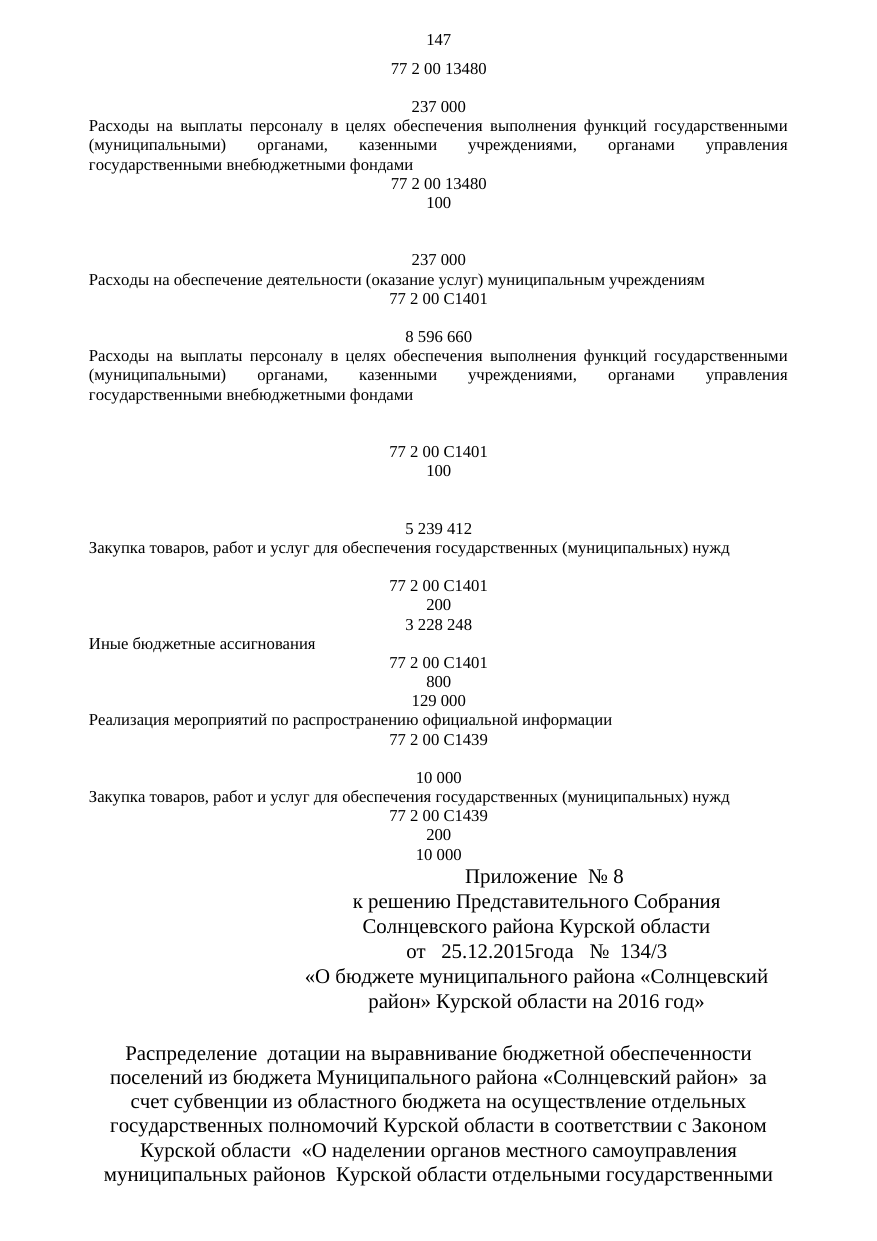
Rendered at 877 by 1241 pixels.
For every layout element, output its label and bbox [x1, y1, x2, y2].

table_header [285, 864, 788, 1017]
text [89, 1041, 788, 1186]
